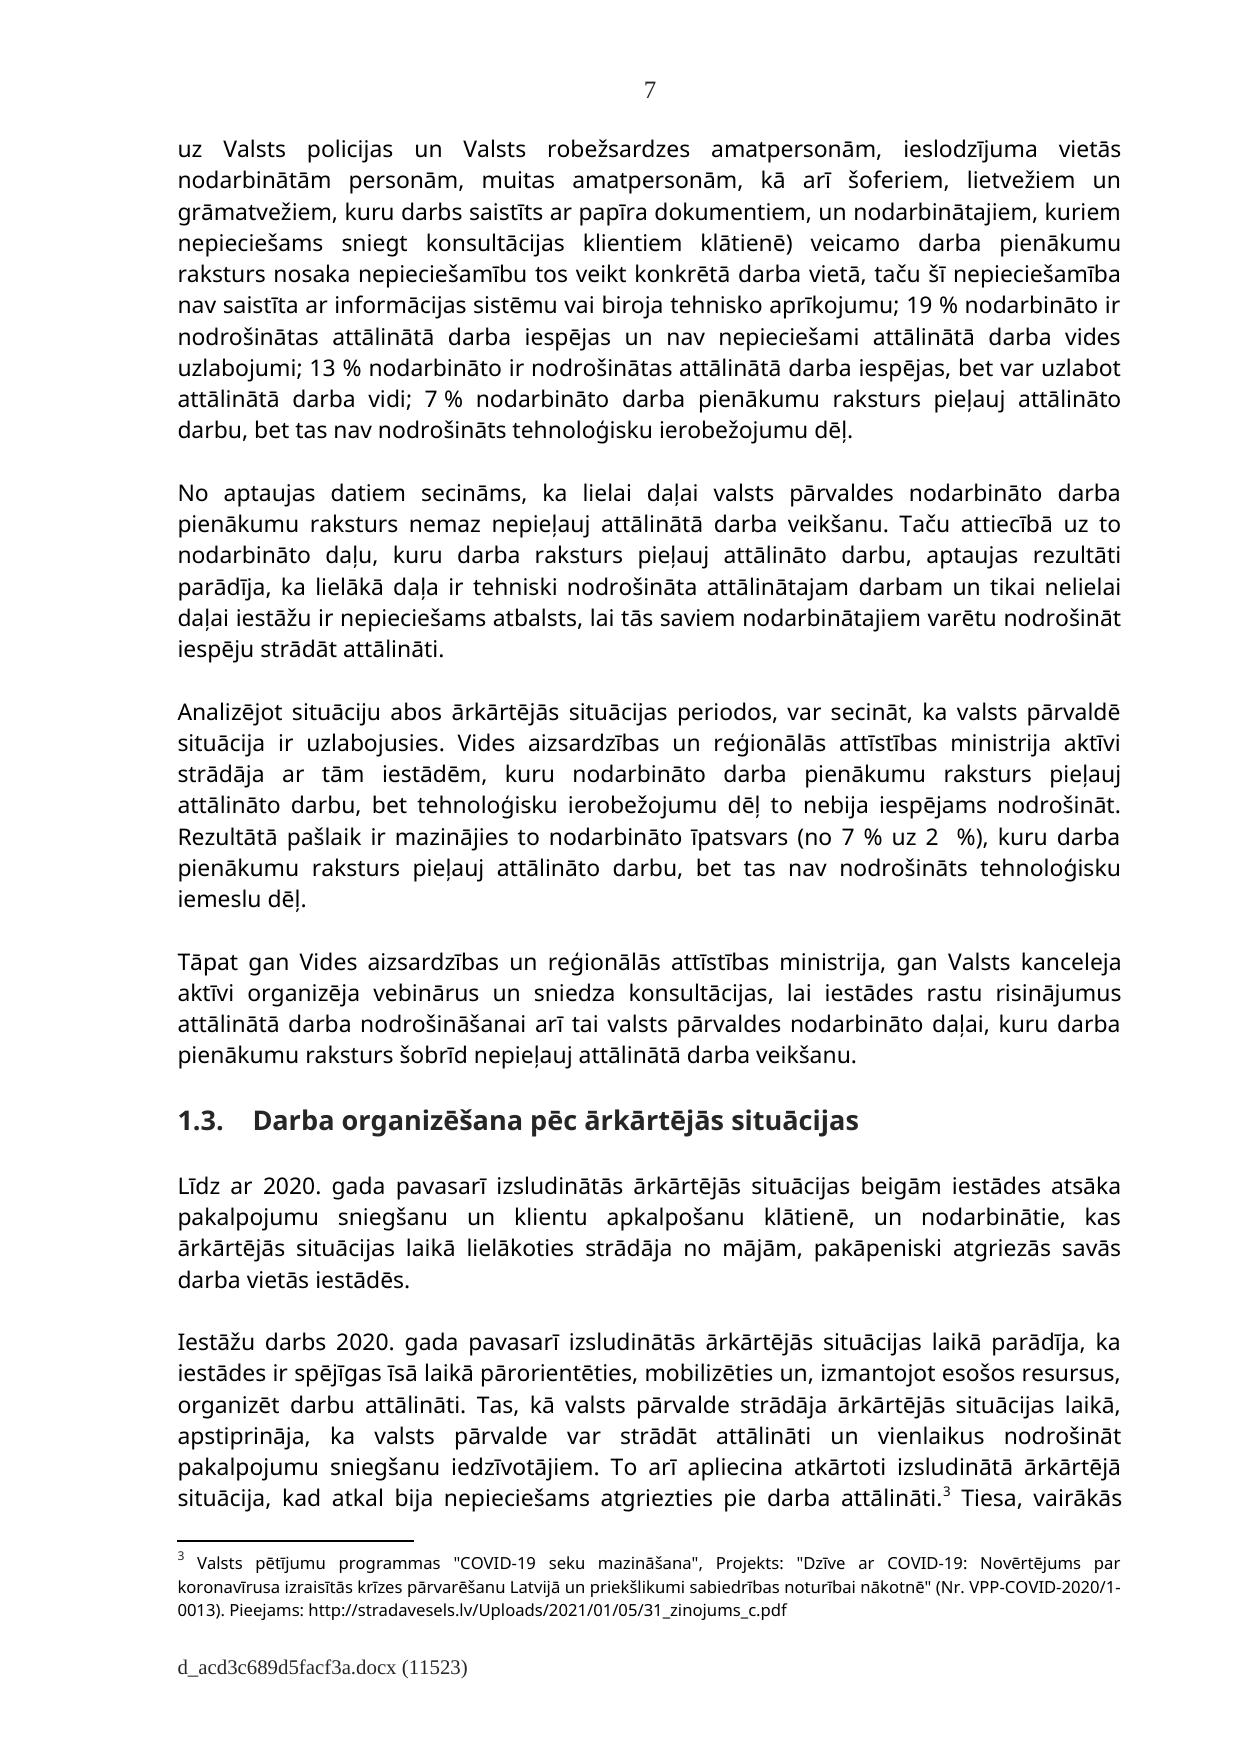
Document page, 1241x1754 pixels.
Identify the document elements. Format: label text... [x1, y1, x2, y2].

text Tāpat gan Vides aizsardzības un reģionālās attīstības ministrija, gan Valsts kanceleja aktīvi organizēja vebinārus un sniedza konsultācijas, lai iestādes rastu risinājumus attālinātā darba nodrošināšanai arī tai valsts pārvaldes nodarbināto daļai, kuru darba pienākumu raksturs šobrīd nepieļauj attālinātā darba veikšanu. [177, 945, 1122, 1070]
text Līdz ar 2020. gada pavasarī izsludinātās ārkārtējās situācijas beigām iestādes atsāka pakalpojumu sniegšanu un klientu apkalpošanu klātienē, un nodarbinātie, kas ārkārtējās situācijas laikā lielākoties strādāja no mājām, pakāpeniski atgriezās savās darba vietās iestādēs. [177, 1170, 1122, 1295]
subtitle Darba organizēšana pēc ārkārtējās situācijas [177, 1102, 1122, 1138]
text No aptaujas datiem secināms, ka lielai daļai valsts pārvaldes nodarbināto darba pienākumu raksturs nemaz nepieļauj attālinātā darba veikšanu. Taču attiecībā uz to nodarbināto daļu, kuru darba raksturs pieļauj attālināto darbu, aptaujas rezultāti parādīja, ka lielākā daļa ir tehniski nodrošināta attālinātajam darbam un tikai nelielai daļai iestāžu ir nepieciešams atbalsts, lai tās saviem nodarbinātajiem varētu nodrošināt iespēju strādāt attālināti. [177, 477, 1122, 664]
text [177, 133, 1122, 445]
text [177, 1326, 1122, 1513]
text Analizējot situāciju abos ārkārtējās situācijas periodos, var secināt, ka valsts pārvaldē situācija ir uzlabojusies. Vides aizsardzības un reģionālās attīstības ministrija aktīvi strādāja ar tām iestādēm, kuru nodarbināto darba pienākumu raksturs pieļauj attālināto darbu, bet tehnoloģisku ierobežojumu dēļ to nebija iespējams nodrošināt. Rezultātā pašlaik ir mazinājies to nodarbināto īpatsvars (no 7 % uz 2 %), kuru darba pienākumu raksturs pieļauj attālināto darbu, bet tas nav nodrošināts tehnoloģisku iemeslu dēļ. [177, 695, 1122, 914]
